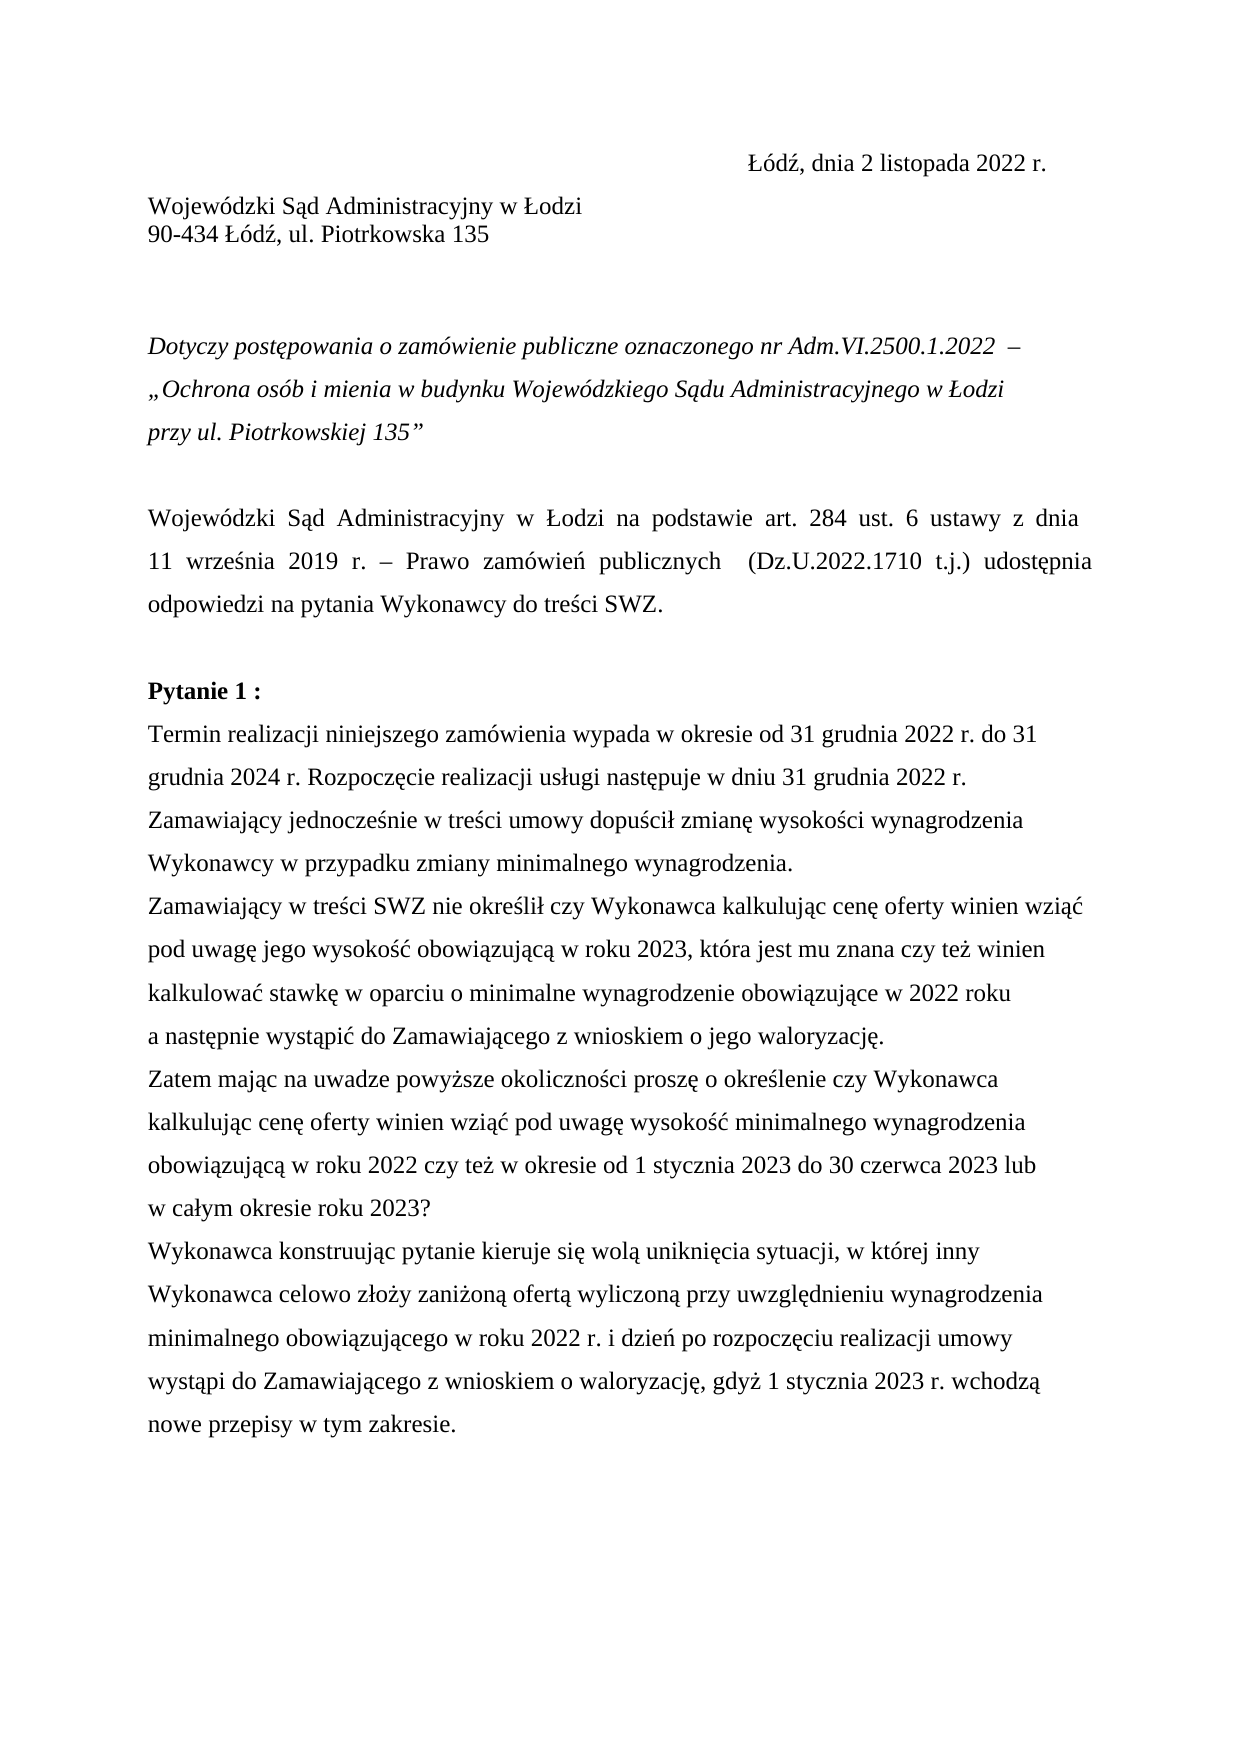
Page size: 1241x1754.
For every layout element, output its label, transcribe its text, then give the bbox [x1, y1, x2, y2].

text Pytanie 1 : [148, 676, 1093, 704]
text Termin realizacji niniejszego zamówienia wypada w okresie od 31 grudnia 2022 r. do 31 grudnia 2024 r. Rozpoczęcie realizacji usługi następuje w dniu 31 grudnia 2022 r. Zamawiający jednocześnie w treści umowy dopuścił zmianę wysokości wynagrodzenia Wykonawcy w przypadku zmiany minimalnego wynagrodzenia. Zamawiający w treści SWZ nie określił czy Wykonawca kalkulując cenę oferty winien wziąć pod uwagę jego wysokość obowiązującą w roku 2023, która jest mu znana czy też winien kalkulować stawkę w oparciu o minimalne wynagrodzenie obowiązujące w 2022 roku a następnie wystąpić do Zamawiającego z wnioskiem o jego waloryzację. Zatem mając na uwadze powyższe okoliczności proszę o określenie czy Wykonawca kalkulując cenę oferty winien wziąć pod uwagę wysokość minimalnego wynagrodzenia obowiązującą w roku 2022 czy też w okresie od 1 stycznia 2023 do 30 czerwca 2023 lub w całym okresie roku 2023? Wykonawca konstruując pytanie kieruje się wolą uniknięcia sytuacji, w której inny Wykonawca celowo złoży zaniżoną ofertą wyliczoną przy uwzględnieniu wynagrodzenia minimalnego obowiązującego w roku 2022 r. i dzień po rozpoczęciu realizacji umowy wystąpi do Zamawiającego z wnioskiem o waloryzację, gdyż 1 stycznia 2023 r. wchodzą nowe przepisy w tym zakresie. [148, 719, 1093, 1438]
text Łódź, dnia 2 listopada 2022 r. [148, 148, 1093, 176]
title przy ul. Piotrkowskiej 135” [148, 417, 1093, 446]
text 90-434 Łódź, ul. Piotrkowska 135 [148, 219, 1093, 248]
title Dotyczy postępowania o zamówienie publiczne oznaczonego nr Adm.VI.2500.1.2022 – [148, 331, 1093, 359]
text Wojewódzki Sąd Administracyjny w Łodzi na podstawie art. 284 ust. 6 ustawy z dnia 11 września 2019 r. – Prawo zamówień publicznych (Dz.U.2022.1710 t.j.) udostępnia odpowiedzi na pytania Wykonawcy do treści SWZ. [148, 503, 1093, 618]
title „Ochrona osób i mienia w budynku Wojewódzkiego Sądu Administracyjnego w Łodzi [148, 374, 1093, 403]
text Wojewódzki Sąd Administracyjny w Łodzi [148, 191, 1093, 219]
